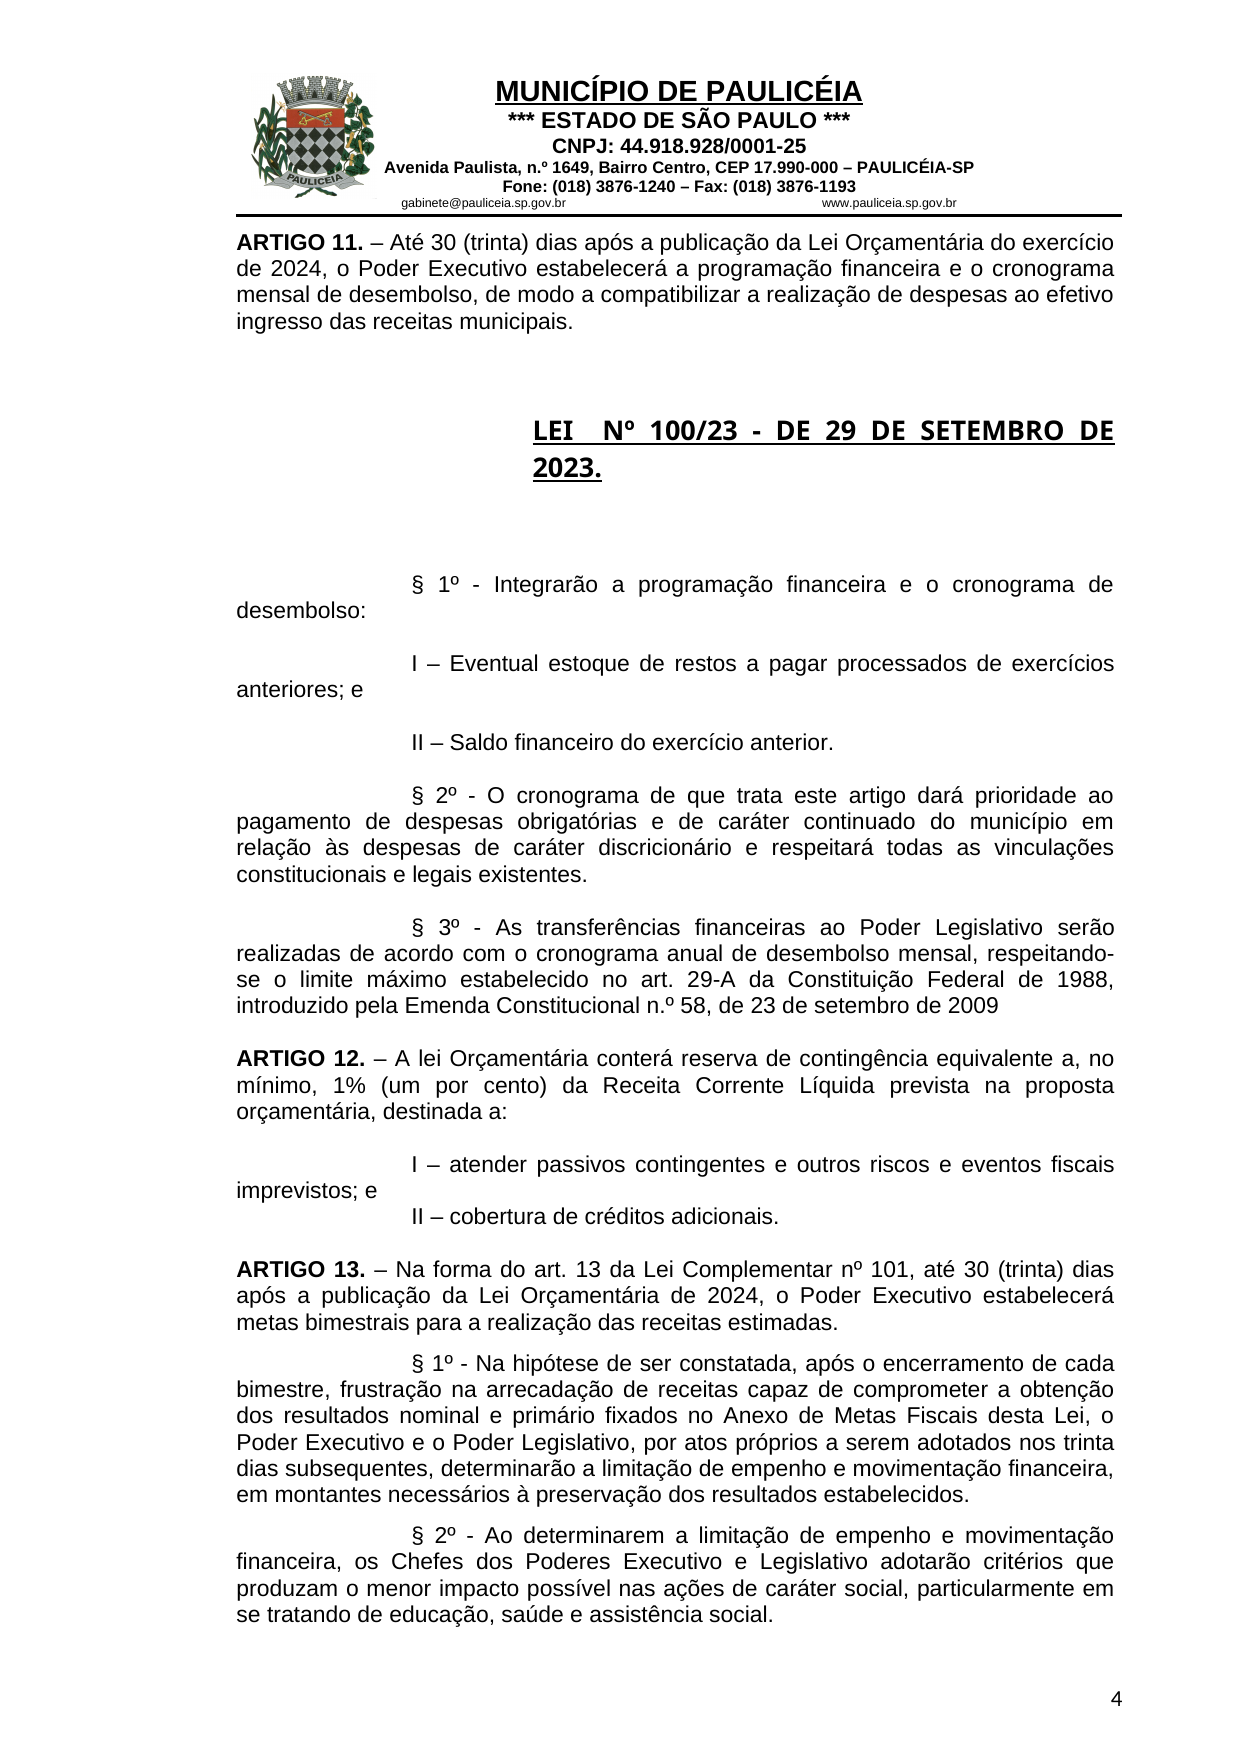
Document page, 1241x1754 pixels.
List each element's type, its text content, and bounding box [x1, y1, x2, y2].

text ARTIGO 12. – A lei Orçamentária conterá reserva de contingência equivalente a, no mínimo, 1% (um por cento) da Receita Corrente Líquida prevista na proposta orçamentária, destinada a: [236, 1045, 1115, 1124]
text ARTIGO 13. – Na forma do art. 13 da Lei Complementar nº 101, até 30 (trinta) dias após a publicação da Lei Orçamentária de 2024, o Poder Executivo estabelecerá metas bimestrais para a realização das receitas estimadas. [236, 1256, 1115, 1335]
text § 1º - Na hipótese de ser constatada, após o encerramento de cada bimestre, frustração na arrecadação de receitas capaz de comprometer a obtenção dos resultados nominal e primário fixados no Anexo de Metas Fiscais desta Lei, o Poder Executivo e o Poder Legislativo, por atos próprios a serem adotados nos trinta dias subsequentes, determinarão a limitação de empenho e movimentação financeira, em montantes necessários à preservação dos resultados estabelecidos. [236, 1349, 1115, 1508]
picture [251, 73, 377, 199]
text § 3º - As transferências financeiras ao Poder Legislativo serão realizadas de acordo com o cronograma anual de desembolso mensal, respeitando-se o limite máximo estabelecido no art. 29-A da Constituição Federal de 1988, introduzido pela Emenda Constitucional n.º 58, de 23 de setembro de 2009 [236, 913, 1115, 1019]
subtitle LEI Nº 100/23 - DE 29 DE SETEMBRO DE 2023. [532, 444, 1115, 486]
text ARTIGO 11. – Até 30 (trinta) dias após a publicação da Lei Orçamentária do exercício de 2024, o Poder Executivo estabelecerá a programação financeira e o cronograma mensal de desembolso, de modo a compatibilizar a realização de despesas ao efetivo ingresso das receitas municipais. [236, 229, 1115, 334]
text I – atender passivos contingentes e outros riscos e eventos fiscais imprevistos; e [236, 1151, 1115, 1203]
text § 1º - Integrarão a programação financeira e o cronograma de desembolso: [236, 571, 1115, 623]
text § 2º - O cronograma de que trata este artigo dará prioridade ao pagamento de despesas obrigatórias e de caráter continuado do município em relação às despesas de caráter discricionário e respeitará todas as vinculações constitucionais e legais existentes. [236, 782, 1115, 887]
text I – Eventual estoque de restos a pagar processados de exercícios anteriores; e [236, 650, 1115, 703]
text II – cobertura de créditos adicionais. [236, 1203, 1115, 1230]
subtitle LEI Nº 100/23 - DE 29 DE SETEMBRO DE 2023. [532, 412, 1115, 443]
text § 2º - Ao determinarem a limitação de empenho e movimentação financeira, os Chefes dos Poderes Executivo e Legislativo adotarão critérios que produzam o menor impacto possível nas ações de caráter social, particularmente em se tratando de educação, saúde e assistência social. [236, 1522, 1115, 1627]
text II – Saldo financeiro do exercício anterior. [236, 729, 1115, 755]
